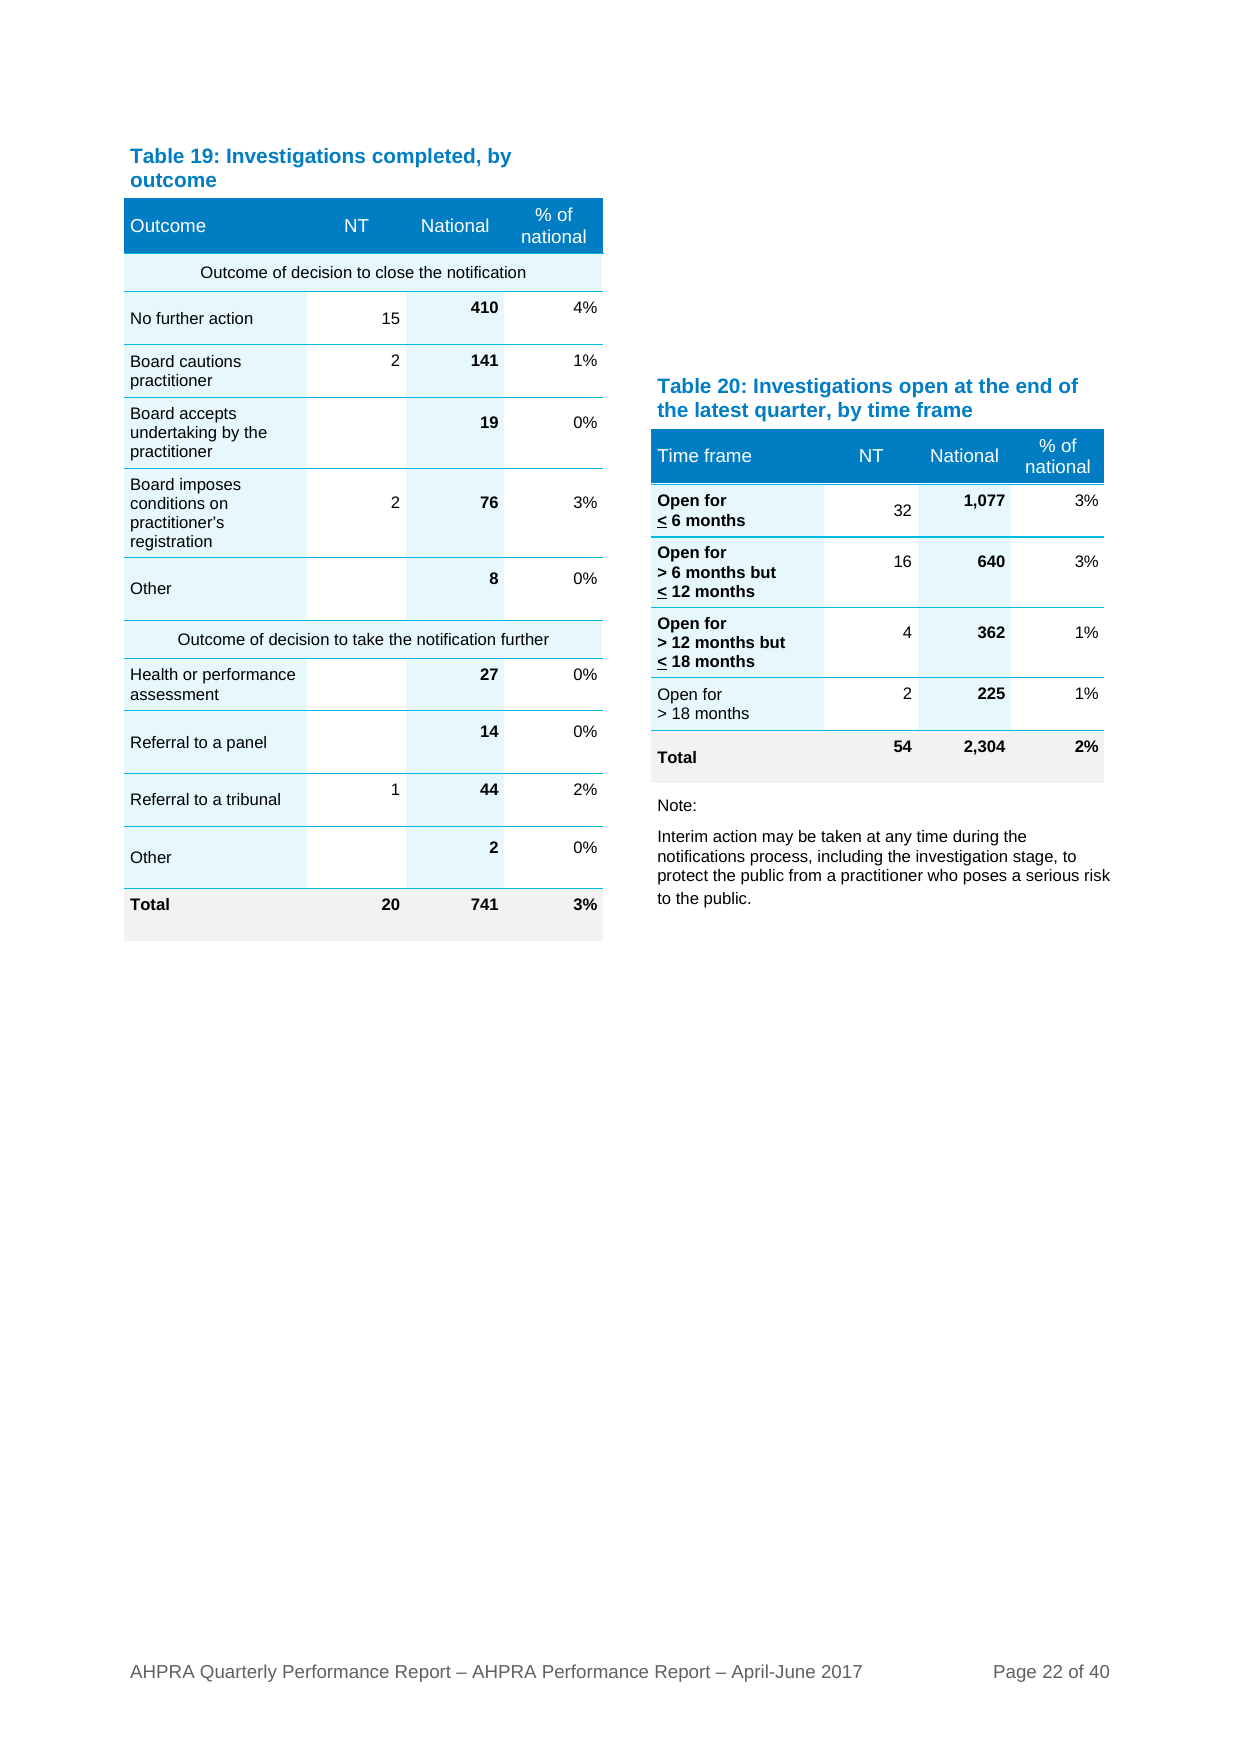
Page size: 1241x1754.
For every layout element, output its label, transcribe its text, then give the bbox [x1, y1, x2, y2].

table_cell Open for > 12 months but < 18 months [651, 608, 824, 677]
table_header Time frame [651, 429, 824, 483]
table_cell 2,304 [918, 731, 1011, 783]
table_cell [307, 711, 406, 773]
text Table 19: Investigations completed, by outcome [130, 144, 583, 192]
table_cell 225 [918, 678, 1011, 730]
table_cell 2 [307, 469, 406, 557]
table_header National [918, 429, 1011, 483]
table_cell No further action [124, 292, 307, 344]
table_header National [406, 198, 504, 253]
table_cell Board imposes conditions on practitioner’s registration [124, 469, 307, 557]
table_cell Referral to a panel [124, 711, 307, 773]
table_cell 8 [406, 558, 504, 619]
table_cell 741 [406, 889, 504, 941]
table_cell Open for > 6 months but < 12 months [651, 538, 824, 607]
text Note: [657, 796, 1110, 815]
table_cell 16 [824, 538, 918, 607]
table_cell 362 [918, 608, 1011, 677]
table_cell Open for < 6 months [651, 485, 824, 536]
table_cell Outcome of decision to take the notification further [124, 621, 602, 657]
table_cell [307, 398, 406, 467]
table_cell 4% [504, 292, 603, 344]
table_cell 27 [406, 659, 504, 710]
table_cell 1 [307, 774, 406, 826]
table_cell 0% [504, 558, 603, 619]
text Interim action may be taken at any time during the notifications process, including the investigation stage, to protect the public from a practitioner who poses a serious risk to the public. [657, 827, 1110, 909]
table_cell Total [651, 731, 824, 783]
table_cell Outcome of decision to close the notification [124, 254, 602, 291]
table_cell 640 [918, 538, 1011, 607]
table_cell Referral to a tribunal [124, 774, 307, 826]
table_cell 4 [824, 608, 918, 677]
table_cell 3% [1011, 538, 1104, 607]
table_cell 20 [307, 889, 406, 941]
table_cell [307, 558, 406, 619]
table_cell 1% [1011, 608, 1104, 677]
text Table 20: Investigations open at the end of the latest quarter, by time frame [657, 374, 1110, 422]
table_cell Open for > 18 months [651, 678, 824, 730]
table_cell Total [124, 889, 307, 941]
table_cell 54 [824, 731, 918, 783]
table_cell 14 [406, 711, 504, 773]
table_header % of national [1011, 429, 1104, 483]
table_cell 410 [406, 292, 504, 344]
table_cell 1% [504, 345, 603, 397]
table_cell 2 [406, 827, 504, 888]
table_cell 44 [406, 774, 504, 826]
table_cell 141 [406, 345, 504, 397]
table_cell [307, 827, 406, 888]
table_cell 0% [504, 827, 603, 888]
table_header NT [824, 429, 918, 483]
table_header Outcome [124, 198, 307, 253]
table_header % of national [504, 198, 603, 253]
table_cell 3% [504, 469, 603, 557]
table_cell 1,077 [918, 485, 1011, 536]
table_cell 3% [1011, 485, 1104, 536]
table_cell 15 [307, 292, 406, 344]
table_cell 0% [504, 398, 603, 467]
table_cell 2 [307, 345, 406, 397]
table_cell 0% [504, 711, 603, 773]
table_cell 1% [1011, 678, 1104, 730]
table_cell Other [124, 558, 307, 619]
table_cell 32 [824, 485, 918, 536]
table_cell Board cautions practitioner [124, 345, 307, 397]
table_cell 3% [504, 889, 603, 941]
table_cell 2% [504, 774, 603, 826]
table_cell Health or performance assessment [124, 659, 307, 710]
table_cell 0% [504, 659, 603, 710]
table_cell 76 [406, 469, 504, 557]
table_cell [307, 659, 406, 710]
table_cell 2 [824, 678, 918, 730]
table_header NT [307, 198, 406, 253]
table_cell 2% [1011, 731, 1104, 783]
table_cell Other [124, 827, 307, 888]
table_cell 19 [406, 398, 504, 467]
table_cell Board accepts undertaking by the practitioner [124, 398, 307, 467]
